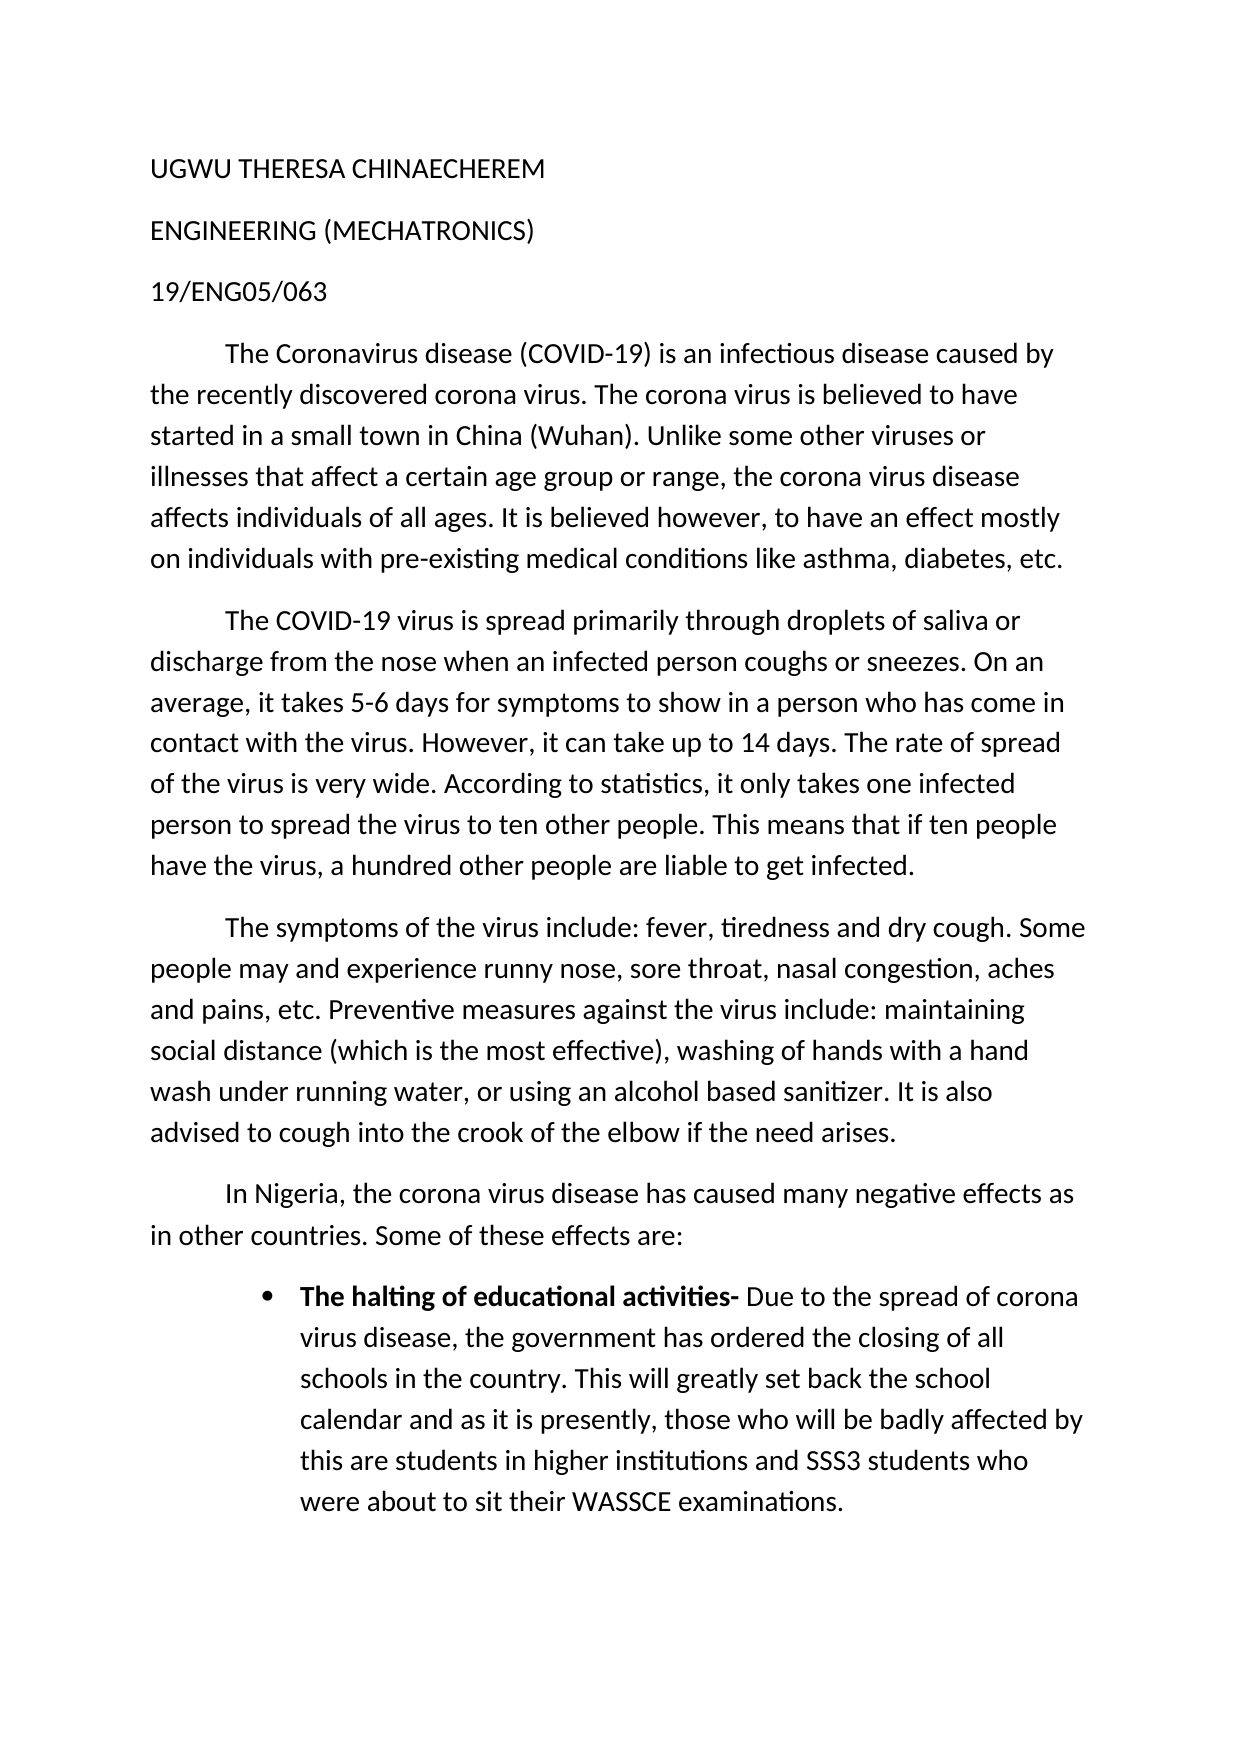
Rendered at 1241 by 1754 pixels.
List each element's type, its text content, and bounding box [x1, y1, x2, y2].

text UGWU THERESA CHINAECHEREM [150, 150, 1090, 186]
text The symptoms of the virus include: fever, tiredness and dry cough. Some people may and experience runny nose, sore throat, nasal congestion, aches and pains, etc. Preventive measures against the virus include: maintaining social distance (which is the most effective), washing of hands with a hand wash under running water, or using an alcohol based sanitizer. It is also advised to cough into the crook of the elbow if the need arises. [150, 909, 1090, 1149]
list The halting of educational activities- Due to the spread of corona virus disease, the government has ordered the closing of all schools in the country. This will greatly set back the school calendar and as it is presently, those who will be badly affected by this are students in higher institutions and SSS3 students who were about to sit their WASSCE examinations. [262, 1278, 1090, 1519]
text 19/ENG05/063 [150, 273, 1090, 309]
text The COVID-19 virus is spread primarily through droplets of saliva or discharge from the nose when an infected person coughs or sneezes. On an average, it takes 5-6 days for symptoms to show in a person who has come in contact with the virus. However, it can take up to 14 days. The rate of spread of the virus is very wide. According to statistics, it only takes one infected person to spread the virus to ten other people. This means that if ten people have the virus, a hundred other people are liable to get infected. [150, 602, 1090, 883]
text In Nigeria, the corona virus disease has caused many negative effects as in other countries. Some of these effects are: [150, 1176, 1090, 1252]
text ENGINEERING (MECHATRONICS) [150, 212, 1090, 247]
text The Coronavirus disease (COVID-19) is an infectious disease caused by the recently discovered corona virus. The corona virus is believed to have started in a small town in China (Wuhan). Unlike some other viruses or illnesses that affect a certain age group or range, the corona virus disease affects individuals of all ages. It is believed however, to have an effect mostly on individuals with pre-existing medical conditions like asthma, diabetes, etc. [150, 335, 1090, 576]
